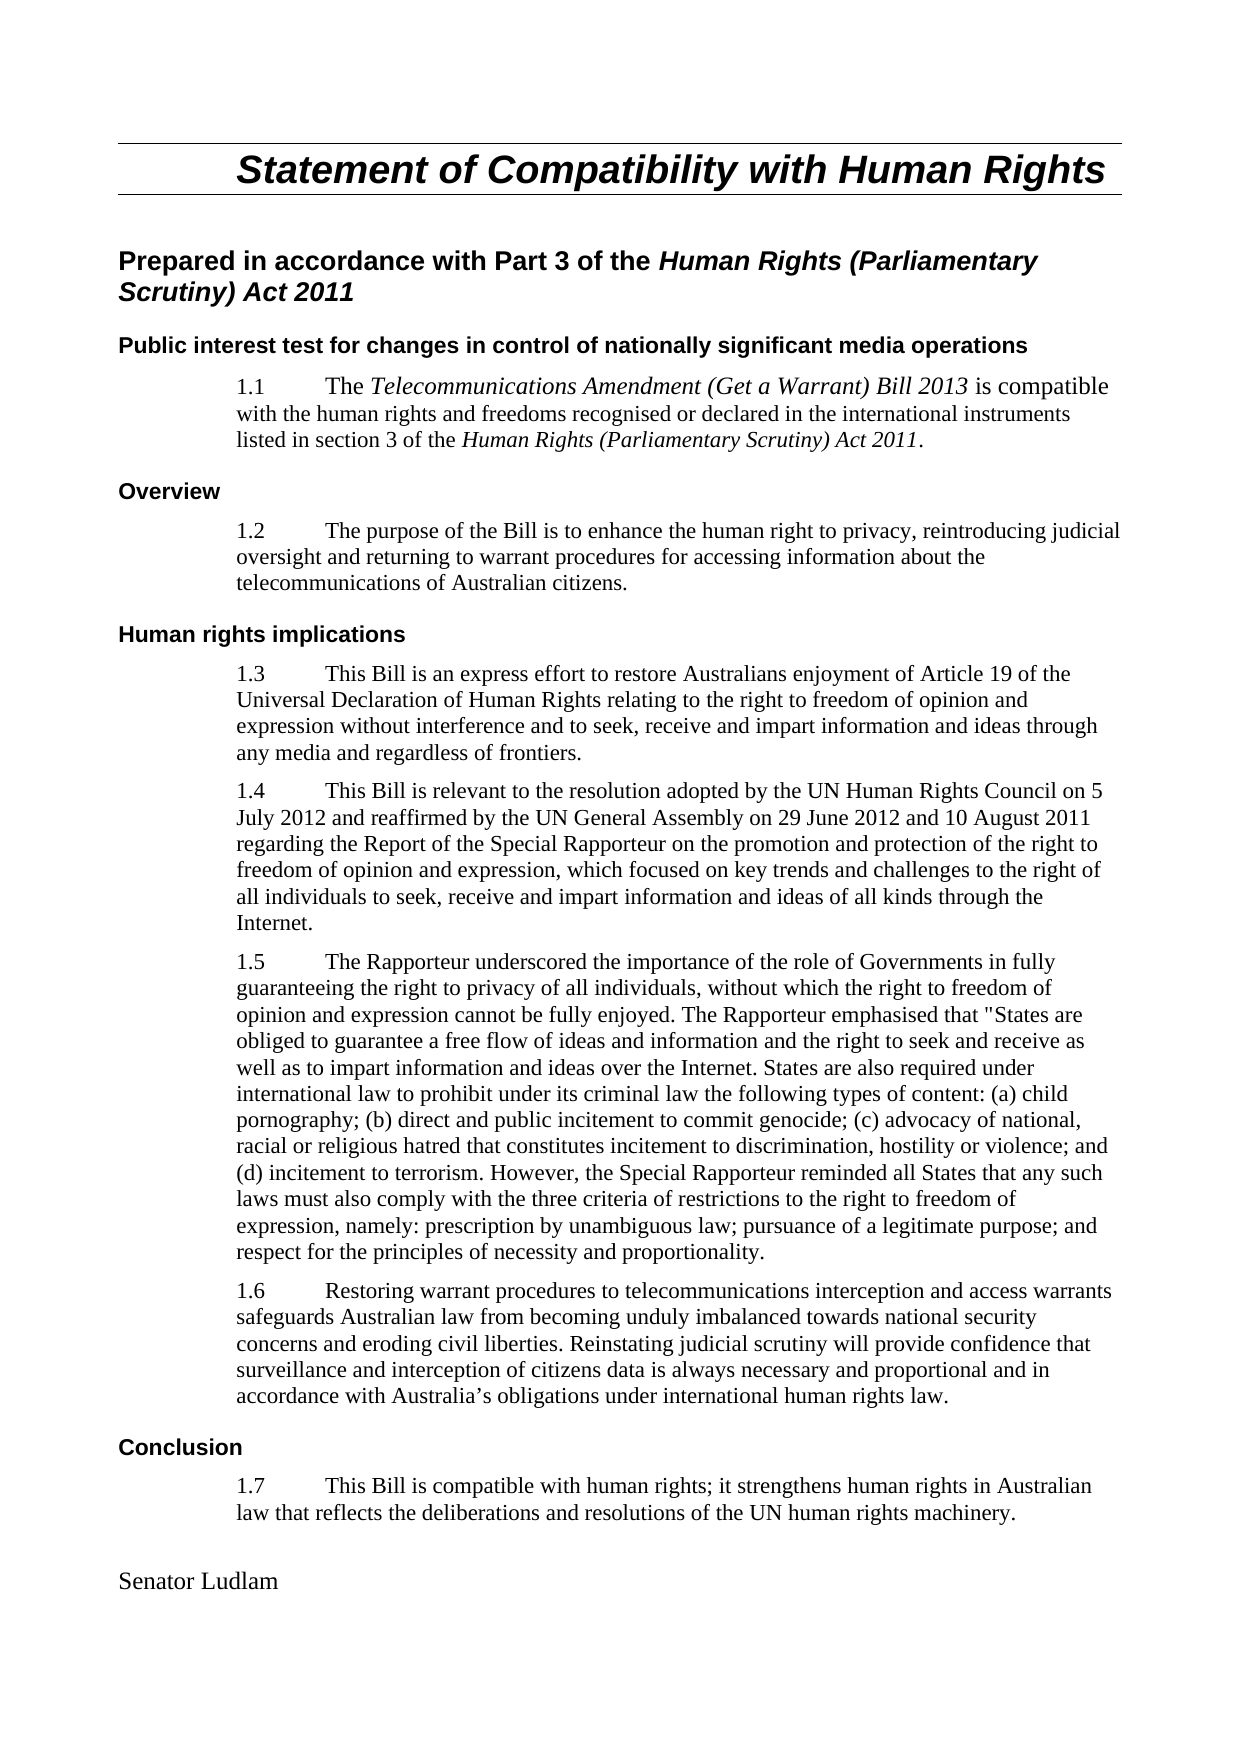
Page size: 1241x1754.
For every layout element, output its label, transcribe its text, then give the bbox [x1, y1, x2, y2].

text The purpose of the Bill is to enhance the human right to privacy, reintroducing judicial oversight and returning to warrant procedures for accessing information about the telecommunications of Australian citizens. [236, 517, 1122, 596]
subtitle Statement of Compatibility with Human Rights [118, 144, 1122, 194]
text This Bill is an express effort to restore Australians enjoyment of Article 19 of the Universal Declaration of Human Rights relating to the right to freedom of opinion and expression without interference and to seek, receive and impart information and ideas through any media and regardless of frontiers. [236, 659, 1122, 765]
subtitle Overview [118, 478, 1122, 504]
subtitle Human rights implications [118, 621, 1122, 647]
subtitle Public interest test for changes in control of nationally significant media operations [118, 332, 1122, 359]
text This Bill is compatible with human rights; it strengthens human rights in Australian law that reflects the deliberations and resolutions of the UN human rights machinery. [236, 1472, 1122, 1525]
text Senator Ludlam [118, 1566, 1122, 1595]
text The Telecommunications Amendment (Get a Warrant) Bill 2013 is compatible with the human rights and freedoms recognised or declared in the international instruments listed in section 3 of the Human Rights (Parliamentary Scrutiny) Act 2011. [236, 371, 1122, 453]
text The Rapporteur underscored the importance of the role of Governments in fully guaranteeing the right to privacy of all individuals, without which the right to freedom of opinion and expression cannot be fully enjoyed. The Rapporteur emphasised that "States are obliged to guarantee a free flow of ideas and information and the right to seek and receive as well as to impart information and ideas over the Internet. States are also required under international law to prohibit under its criminal law the following types of content: (a) child pornography; (b) direct and public incitement to commit genocide; (c) advocacy of national, racial or religious hatred that constitutes incitement to discrimination, hostility or violence; and (d) incitement to terrorism. However, the Special Rapporteur reminded all States that any such laws must also comply with the three criteria of restrictions to the right to freedom of expression, namely: prescription by unambiguous law; pursuance of a legitimate purpose; and respect for the principles of necessity and proportionality. [236, 948, 1122, 1264]
subtitle Conclusion [118, 1434, 1122, 1460]
text Restoring warrant procedures to telecommunications interception and access warrants safeguards Australian law from becoming unduly imbalanced towards national security concerns and eroding civil liberties. Reinstating judicial scrutiny will provide confidence that surveillance and interception of citizens data is always necessary and proportional and in accordance with Australia’s obligations under international human rights law. [236, 1277, 1122, 1409]
text This Bill is relevant to the resolution adopted by the UN Human Rights Council on 5 July 2012 and reaffirmed by the UN General Assembly on 29 June 2012 and 10 August 2011 regarding the Report of the Special Rapporteur on the promotion and protection of the right to freedom of opinion and expression, which focused on key trends and challenges to the right of all individuals to seek, receive and impart information and ideas of all kinds through the Internet. [236, 777, 1122, 936]
subtitle Prepared in accordance with Part 3 of the Human Rights (Parliamentary Scrutiny) Act 2011 [118, 245, 1122, 307]
